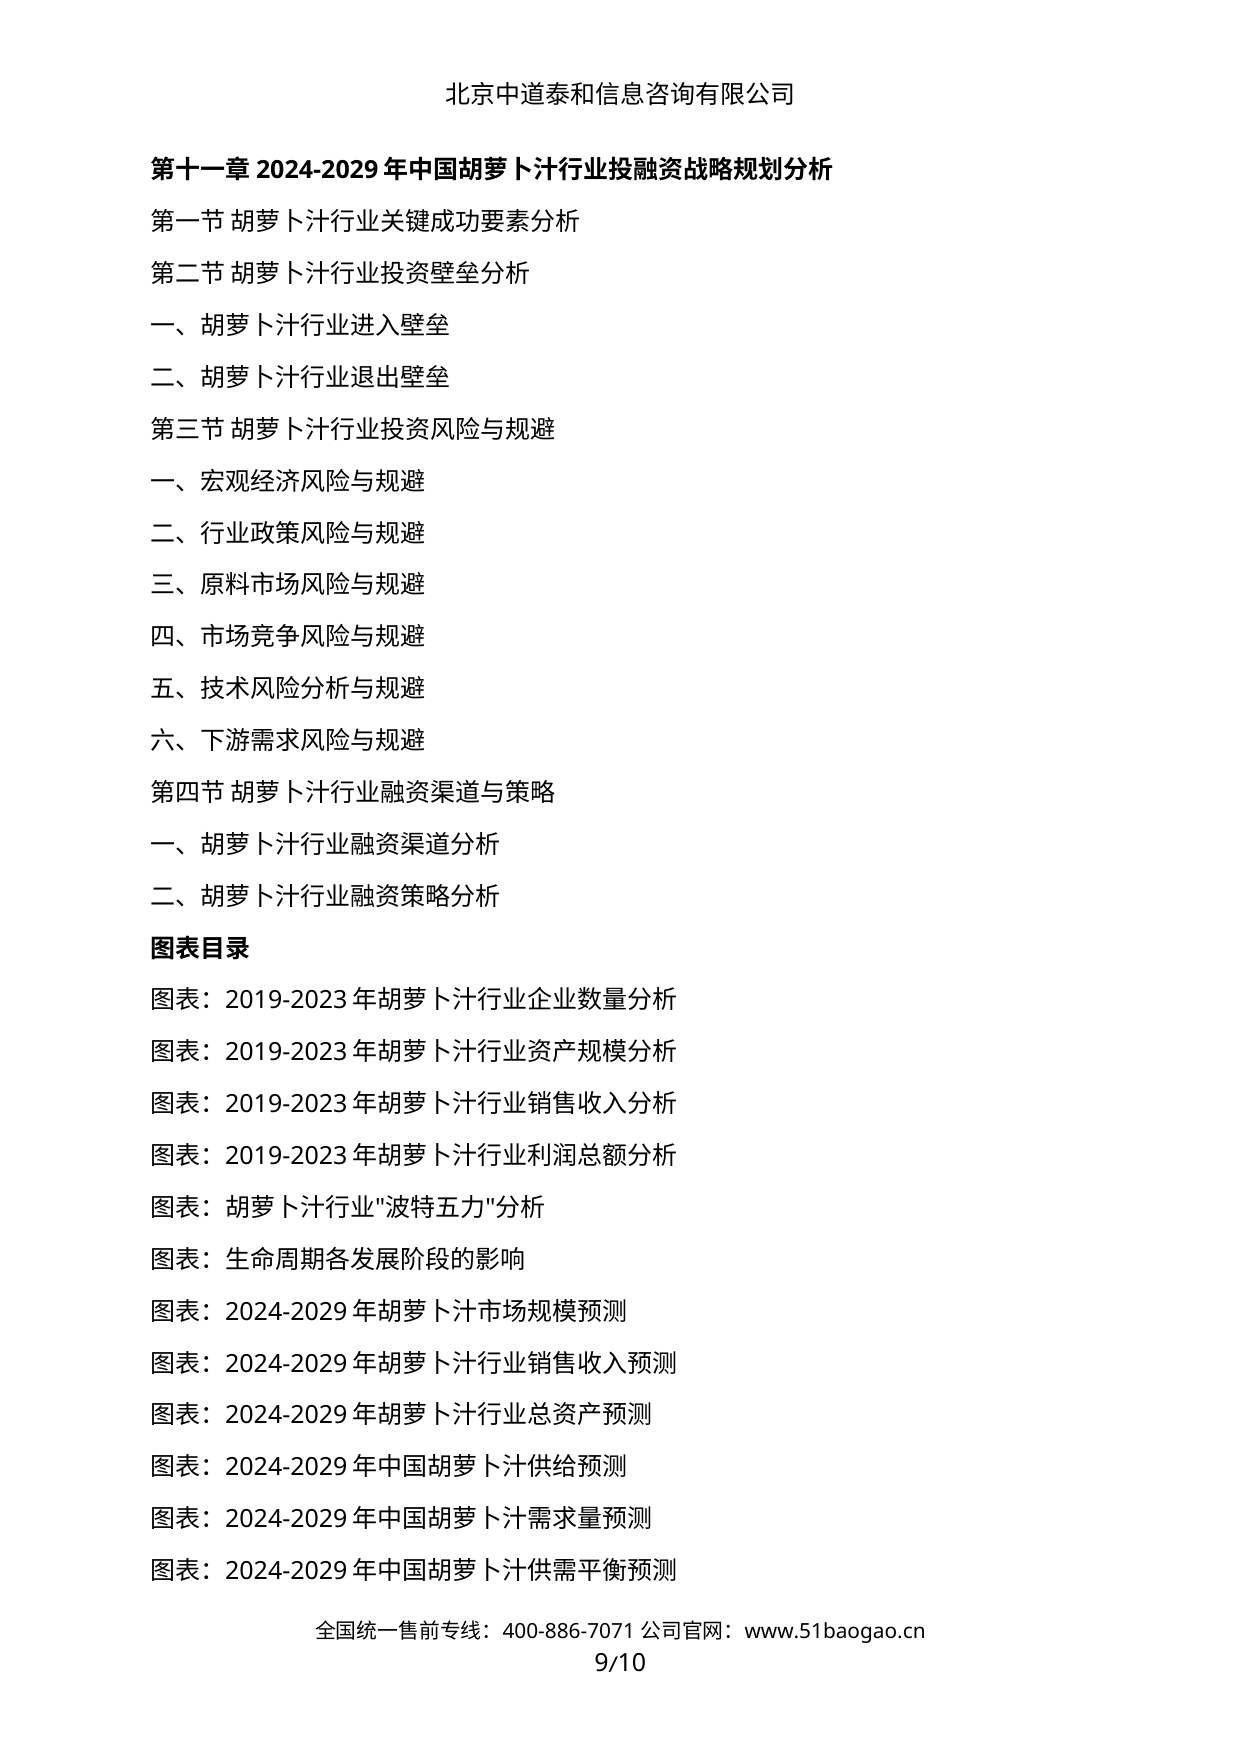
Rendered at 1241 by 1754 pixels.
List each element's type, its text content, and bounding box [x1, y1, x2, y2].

text 图表：2024-2029年中国胡萝卜汁需求量预测 [150, 1499, 1090, 1535]
text 图表：2019-2023年胡萝卜汁行业销售收入分析 [150, 1084, 1090, 1120]
text 图表：生命周期各发展阶段的影响 [150, 1239, 1090, 1276]
text 图表目录 [150, 928, 1090, 964]
text 一、胡萝卜汁行业进入壁垒 [150, 306, 1090, 342]
text 图表：胡萝卜汁行业"波特五力"分析 [150, 1187, 1090, 1224]
text 第四节 胡萝卜汁行业融资渠道与策略 [150, 772, 1090, 809]
text 一、宏观经济风险与规避 [150, 461, 1090, 497]
text 图表：2024-2029年胡萝卜汁行业总资产预测 [150, 1395, 1090, 1431]
text 图表：2019-2023年胡萝卜汁行业利润总额分析 [150, 1136, 1090, 1172]
text 图表：2024-2029年胡萝卜汁市场规模预测 [150, 1291, 1090, 1327]
text 二、胡萝卜汁行业融资策略分析 [150, 876, 1090, 912]
text 六、下游需求风险与规避 [150, 721, 1090, 757]
text 第二节 胡萝卜汁行业投资壁垒分析 [150, 254, 1090, 290]
text 图表：2019-2023年胡萝卜汁行业企业数量分析 [150, 980, 1090, 1016]
text 第一节 胡萝卜汁行业关键成功要素分析 [150, 202, 1090, 238]
text 二、胡萝卜汁行业退出壁垒 [150, 357, 1090, 394]
text 三、原料市场风险与规避 [150, 565, 1090, 601]
text 图表：2019-2023年胡萝卜汁行业资产规模分析 [150, 1032, 1090, 1068]
text 第三节 胡萝卜汁行业投资风险与规避 [150, 409, 1090, 446]
text 一、胡萝卜汁行业融资渠道分析 [150, 824, 1090, 861]
text 五、技术风险分析与规避 [150, 669, 1090, 705]
text 二、行业政策风险与规避 [150, 513, 1090, 549]
text 第十一章 2024-2029年中国胡萝卜汁行业投融资战略规划分析 [150, 150, 1090, 186]
text 图表：2024-2029年中国胡萝卜汁供给预测 [150, 1447, 1090, 1483]
text 图表：2024-2029年中国胡萝卜汁供需平衡预测 [150, 1551, 1090, 1587]
text 图表：2024-2029年胡萝卜汁行业销售收入预测 [150, 1343, 1090, 1379]
text 四、市场竞争风险与规避 [150, 617, 1090, 653]
